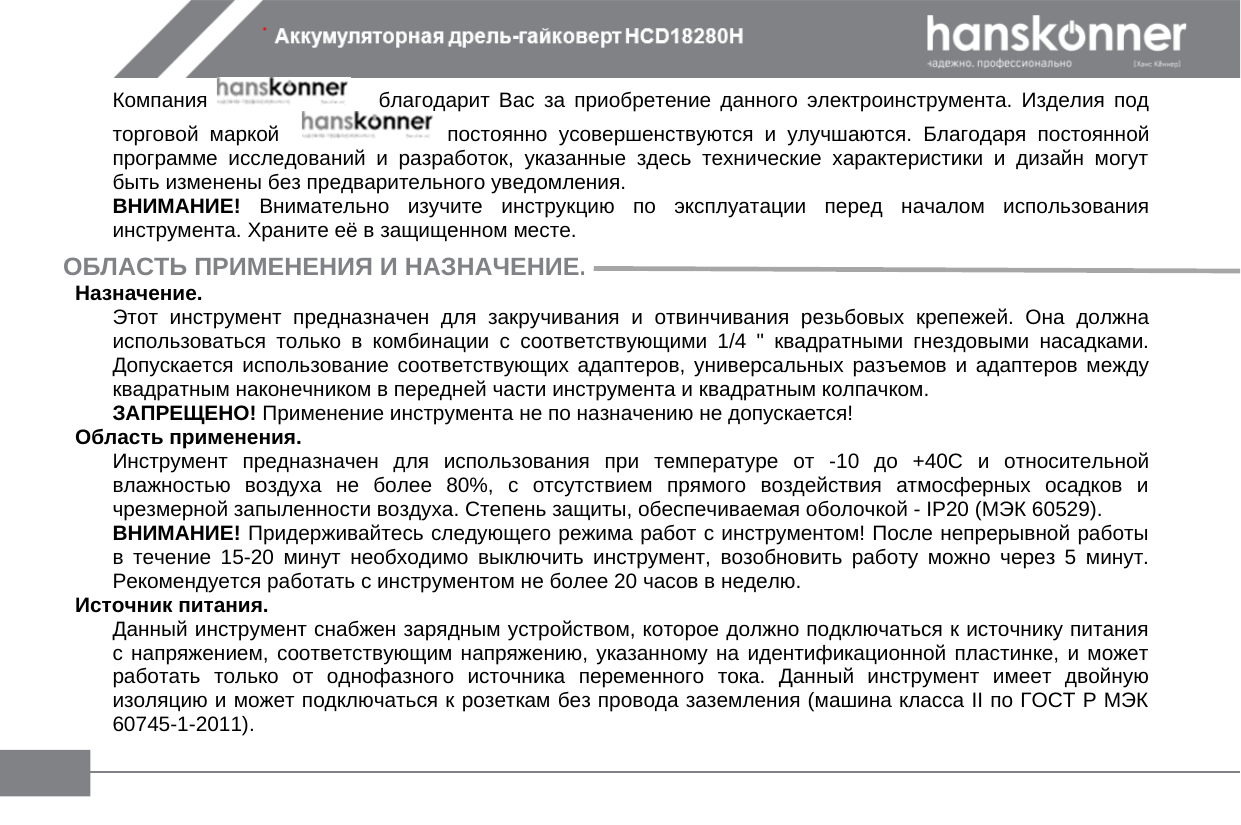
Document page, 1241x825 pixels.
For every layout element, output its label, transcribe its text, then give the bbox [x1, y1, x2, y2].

text Источник питания. [75, 592, 1150, 616]
text ВНИМАНИЕ! Придерживайтесь следующего режима работ с инструментом! После непрерывной работы в течение 15-20 минут необходимо выключить инструмент, возобновить работу можно через 5 минут. Рекомендуется работать с инструментом не более 20 часов в неделю. [112, 521, 1150, 592]
text Инструмент предназначен для использования при температуре от -10 до +40С и относительной влажностью воздуха не более 80%, с отсутствием прямого воздействия атмосферных осадков и чрезмерной запыленности воздуха. Степень защиты, обеспечиваемая оболочкой - IP20 (МЭК 60529). [112, 449, 1150, 521]
picture [301, 111, 436, 142]
text Область применения. [75, 425, 1150, 449]
text Компания благодарит Вас за приобретение данного электроинструмента. Изделия под торговой маркой постоянно усовершенствуются и улучшаются. Благодаря постоянной программе исследований и разработок, указанные здесь технические характеристики и дизайн могут быть изменены без предварительного уведомления. [112, 78, 1150, 194]
subtitle ОБЛАСТЬ ПРИМЕНЕНИЯ И НАЗНАЧЕНИЕ. [63, 252, 1221, 281]
text Данный инструмент снабжен зарядным устройством, которое должно подключаться к источнику питания с напряжением, соответствующим напряжению, указанному на идентификационной пластинке, и может работать только от однофазного источника переменного тока. Данный инструмент имеет двойную изоляцию и может подключаться к розеткам без провода заземления (машина класса II по ГОСТ Р МЭК 60745-1-2011). [112, 616, 1150, 736]
text ЗАПРЕЩЕНО! Применение инструмента не по назначению не допускается! [112, 401, 1150, 425]
text ВНИМАНИЕ! Внимательно изучите инструкцию по эксплуатации перед началом использования инструмента. Храните её в защищенном месте. [112, 194, 1150, 242]
text Назначение. [75, 281, 1150, 305]
text Этот инструмент предназначен для закручивания и отвинчивания резьбовых крепежей. Она должна использоваться только в комбинации с соответствующими 1/4 " квадратными гнездовыми насадками. Допускается использование соответствующих адаптеров, универсальных разъемов и адаптеров между квадратным наконечником в передней части инструмента и квадратным колпачком. [112, 305, 1150, 401]
picture [0, 0, 1241, 108]
